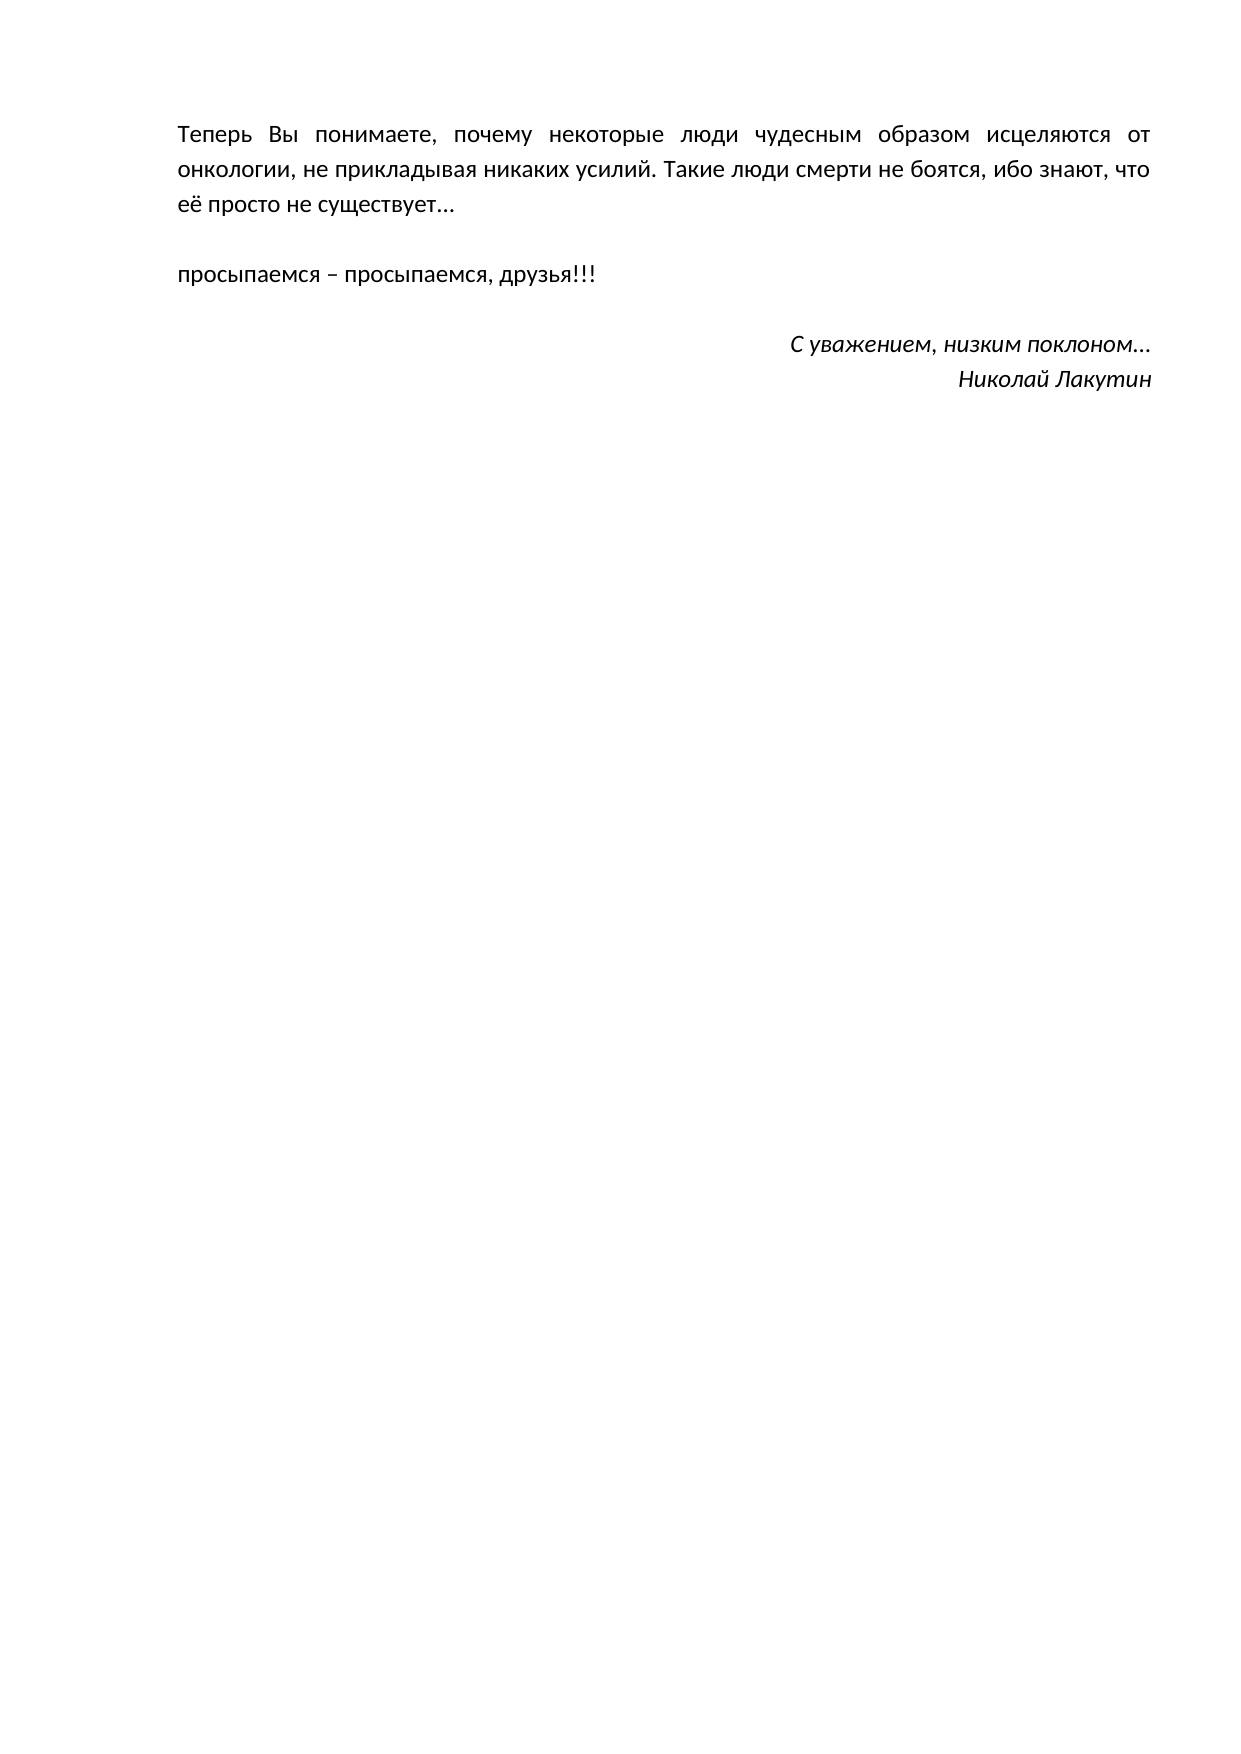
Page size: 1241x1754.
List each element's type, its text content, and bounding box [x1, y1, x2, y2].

text просыпаемся – просыпаемся, друзья!!! [177, 258, 1152, 289]
text Николай Лакутин [177, 363, 1152, 394]
text С уважением, низким поклоном... [177, 328, 1152, 359]
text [177, 118, 1152, 219]
